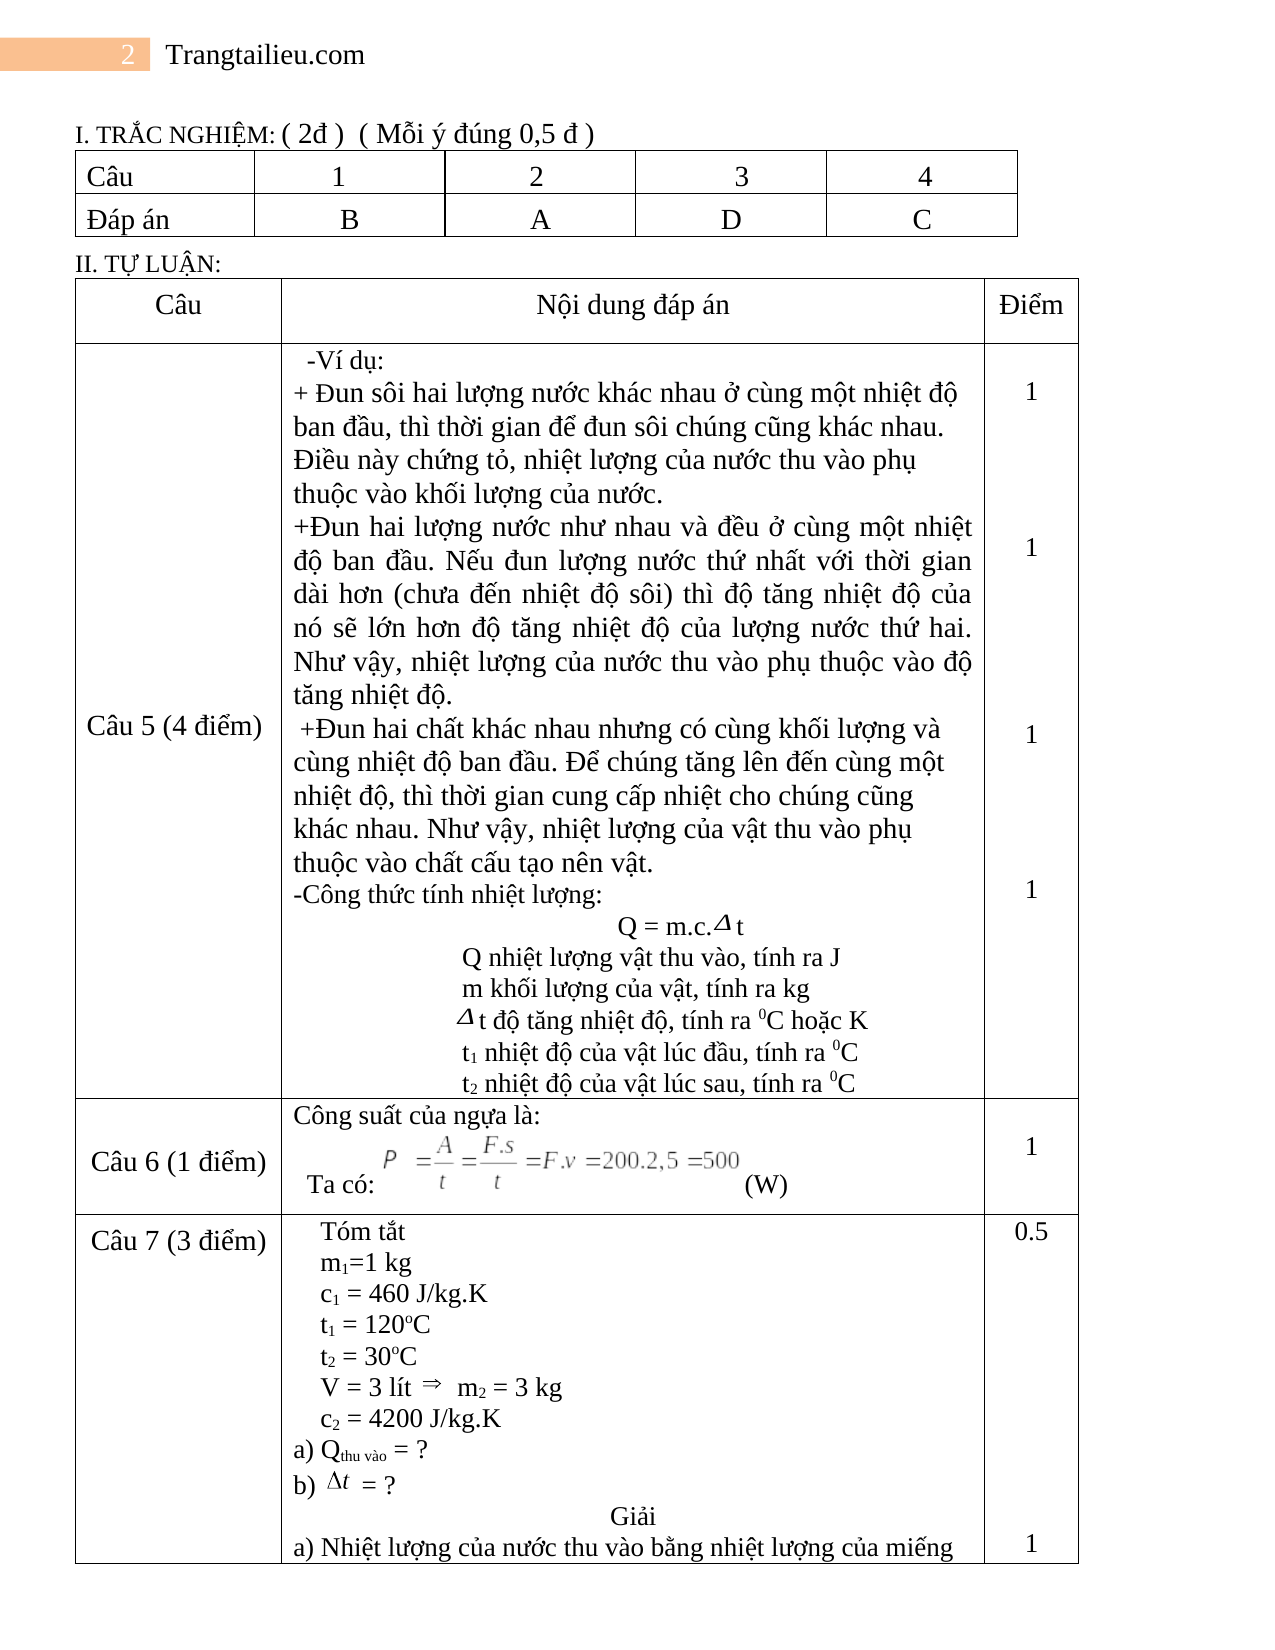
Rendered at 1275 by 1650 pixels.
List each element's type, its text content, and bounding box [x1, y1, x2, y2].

table_cell -Ví dụ: + Đun sôi hai lượng nước khác nhau ở cùng một nhiệt độ ban đầu, thì thời gian để đun sôi chúng cũng khác nhau. Điều này chứng tỏ, nhiệt lượng của nước thu vào phụ thuộc vào khối lượng của nước. +Đun hai lượng nước như nhau và đều ở cùng một nhiệt độ ban đầu. Nếu đun lượng nước thứ nhất với thời gian dài hơn (chưa đến nhiệt độ sôi) thì độ tăng nhiệt độ của nó sẽ lớn hơn độ tăng nhiệt độ của lượng nước thứ hai. Như vậy, nhiệt lượng của nước thu vào phụ thuộc vào độ tăng nhiệt độ. +Đun hai chất khác nhau nhưng có cùng khối lượng và cùng nhiệt độ ban đầu. Để chúng tăng lên đến cùng một nhiệt độ, thì thời gian cung cấp nhiệt cho chúng cũng khác nhau. Như vậy, nhiệt lượng của vật thu vào phụ thuộc vào chất cấu tạo nên vật. -Công thức tính nhiệt lượng: Q = m.c.t Q nhiệt lượng vật thu vào, tính ra J m khối lượng của vật, tính ra kg t độ tăng nhiệt độ, tính ra 0C hoặc K t1 nhiệt độ của vật lúc đầu, tính ra 0C t2 nhiệt độ của vật lúc sau, tính ra 0C [282, 344, 984, 1098]
table_cell Câu 6 (1 điểm) [76, 1099, 281, 1214]
text I. TRẮC NGHIỆM: ( 2đ ) ( Mỗi ý đúng 0,5 đ ) [75, 108, 1200, 150]
table_cell 1 [985, 1099, 1078, 1214]
table_cell D [636, 194, 826, 236]
table_cell Câu 5 (4 điểm) [76, 344, 281, 1098]
table_header Câu [76, 151, 254, 193]
table_cell Công suất của ngựa là: Ta có: (W) [282, 1099, 984, 1214]
table_cell Đáp án [76, 194, 254, 236]
table_header 4 [827, 151, 1017, 193]
table_cell 0.5 1 1,5 [985, 1215, 1078, 1563]
table_header 3 [636, 151, 826, 193]
table_header Câu [76, 279, 281, 343]
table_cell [282, 1215, 984, 1563]
text II. TỰ LUẬN: [75, 237, 1200, 278]
table_header Nội dung đáp án [282, 279, 984, 343]
table_cell Câu 7 (3 điểm) [76, 1215, 281, 1563]
table_cell B [255, 194, 444, 236]
table_header 1 [255, 151, 444, 193]
table_cell 1 1 1 1 [985, 344, 1078, 1098]
table_cell C [827, 194, 1017, 236]
table_header Điểm [985, 279, 1078, 343]
table_cell A [446, 194, 635, 236]
table_header 2 [446, 151, 635, 193]
